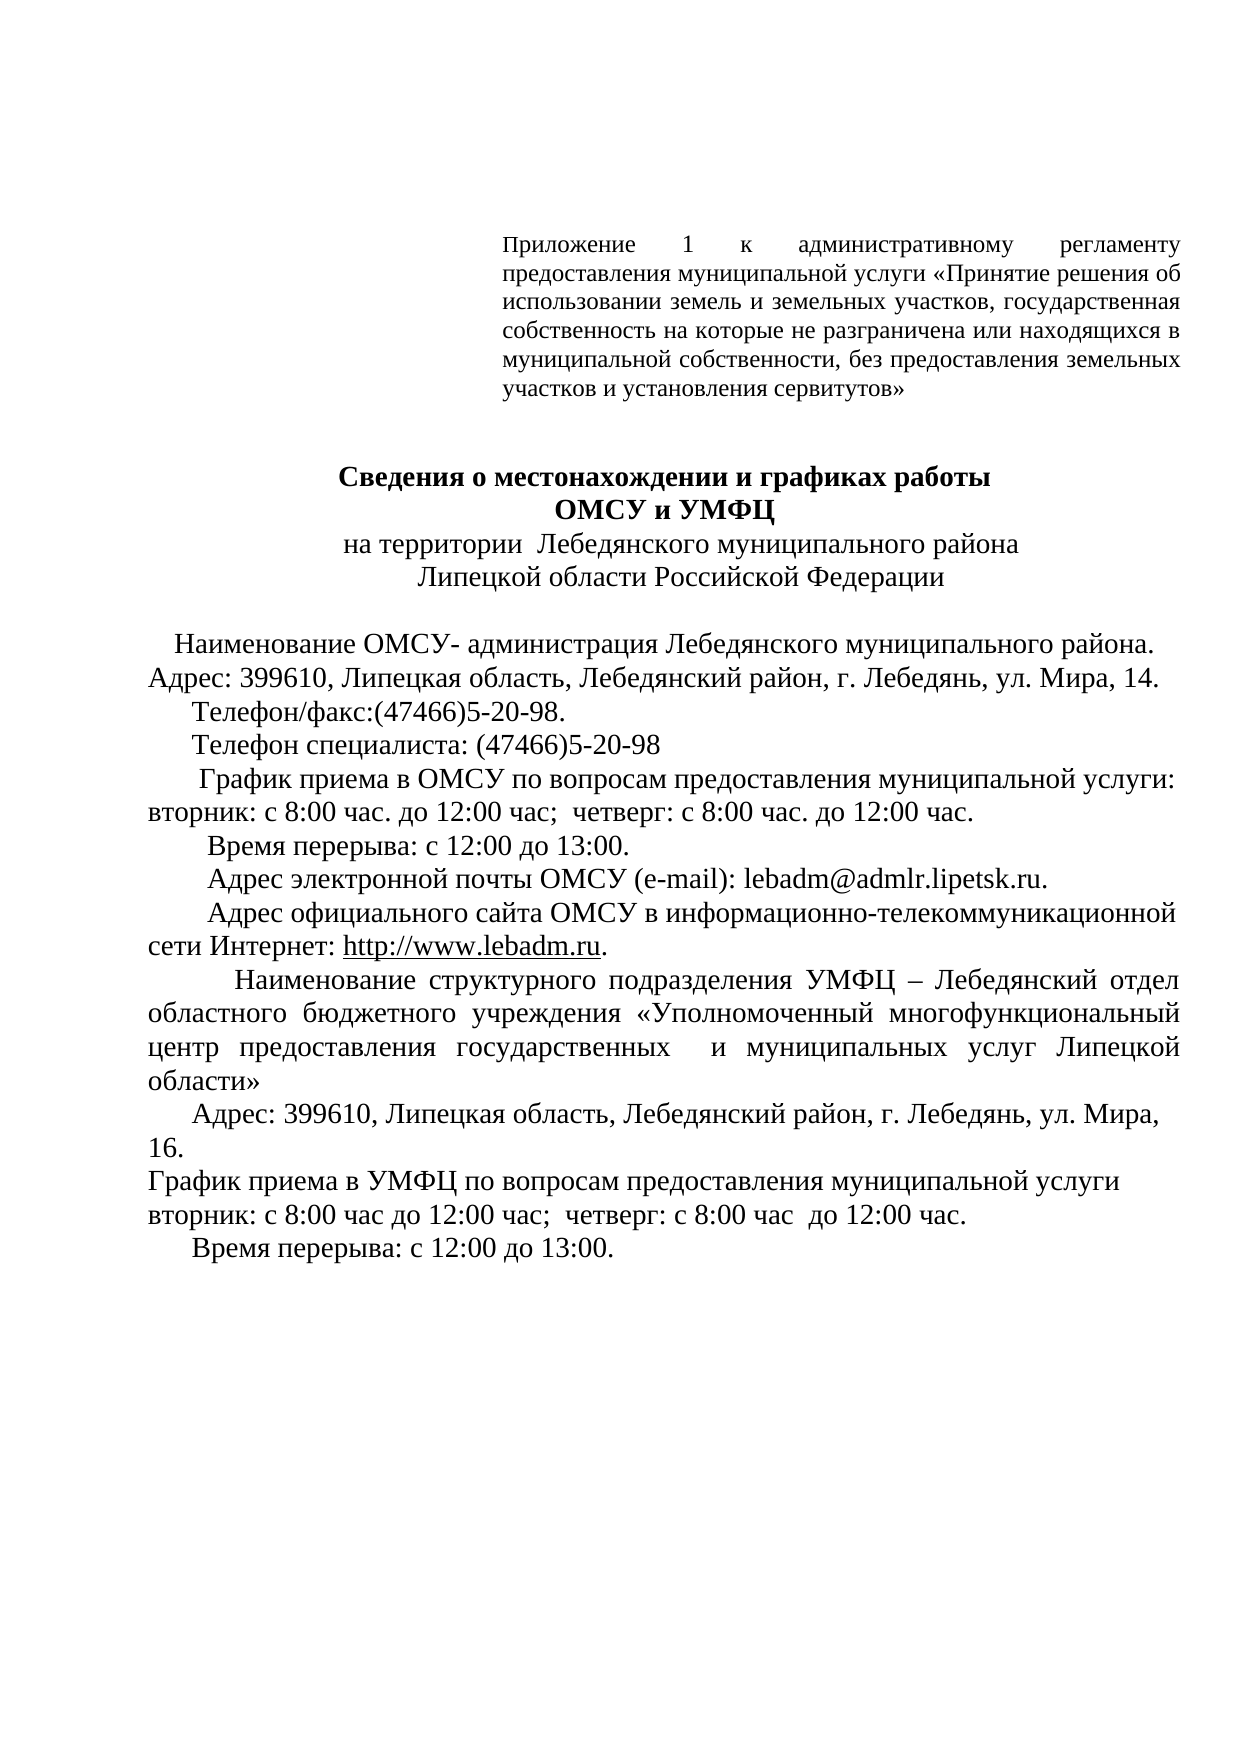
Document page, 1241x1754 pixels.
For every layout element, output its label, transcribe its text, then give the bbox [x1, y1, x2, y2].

text Адрес: 399610, Липецкая область, Лебедянский район, г. Лебедянь, ул. Мира, 14. [148, 660, 1181, 694]
text на территории Лебедянского муниципального района [185, 526, 1177, 559]
text Время перерыва: с 12:00 до 13:00. [148, 1230, 1181, 1264]
title Сведения о местонахождении и графиках работы [148, 459, 1181, 492]
list Адрес электронной почты ОМСУ (e-mail): lebadm@admlr.lipetsk.ru. [148, 861, 1181, 895]
text Телефон специалиста: (47466)5-20-98 [148, 727, 1181, 761]
list Наименование структурного подразделения УМФЦ – Лебедянский отдел областного бюджетного учреждения «Уполномоченный многофункциональный центр предоставления государственных и муниципальных услуг Липецкой области» [148, 962, 1181, 1096]
text График приема в ОМСУ по вопросам предоставления муниципальной услуги: вторник: с 8:00 час. до 12:00 час; четверг: с 8:00 час. до 12:00 час. [148, 761, 1181, 828]
text ОМСУ и УМФЦ [148, 492, 1181, 526]
list Адрес: 399610, Липецкая область, Лебедянский район, г. Лебедянь, ул. Мира, 16. [148, 1096, 1181, 1163]
text Наименование ОМСУ- администрация Лебедянского муниципального района. [148, 627, 1181, 660]
text Липецкой области Российской Федерации [185, 559, 1177, 593]
text Время перерыва: с 12:00 до 13:00. [148, 828, 1181, 861]
list Адрес официального сайта ОМСУ в информационно-телекоммуникационной сети Интернет: http://www.lebadm.ru. [148, 895, 1181, 962]
text График приема в УМФЦ по вопросам предоставления муниципальной услуги вторник: с 8:00 час до 12:00 час; четверг: с 8:00 час до 12:00 час. [148, 1163, 1181, 1230]
text Телефон/факс:(47466)5-20-98. [148, 694, 1181, 727]
text Приложение 1 к административному регламенту предоставления муниципальной услуги «Принятие решения об использовании земель и земельных участков, государственная собственность на которые не разграничена или находящихся в муниципальной собственности, без предоставления земельных участков и установления сервитутов» [502, 229, 1181, 401]
